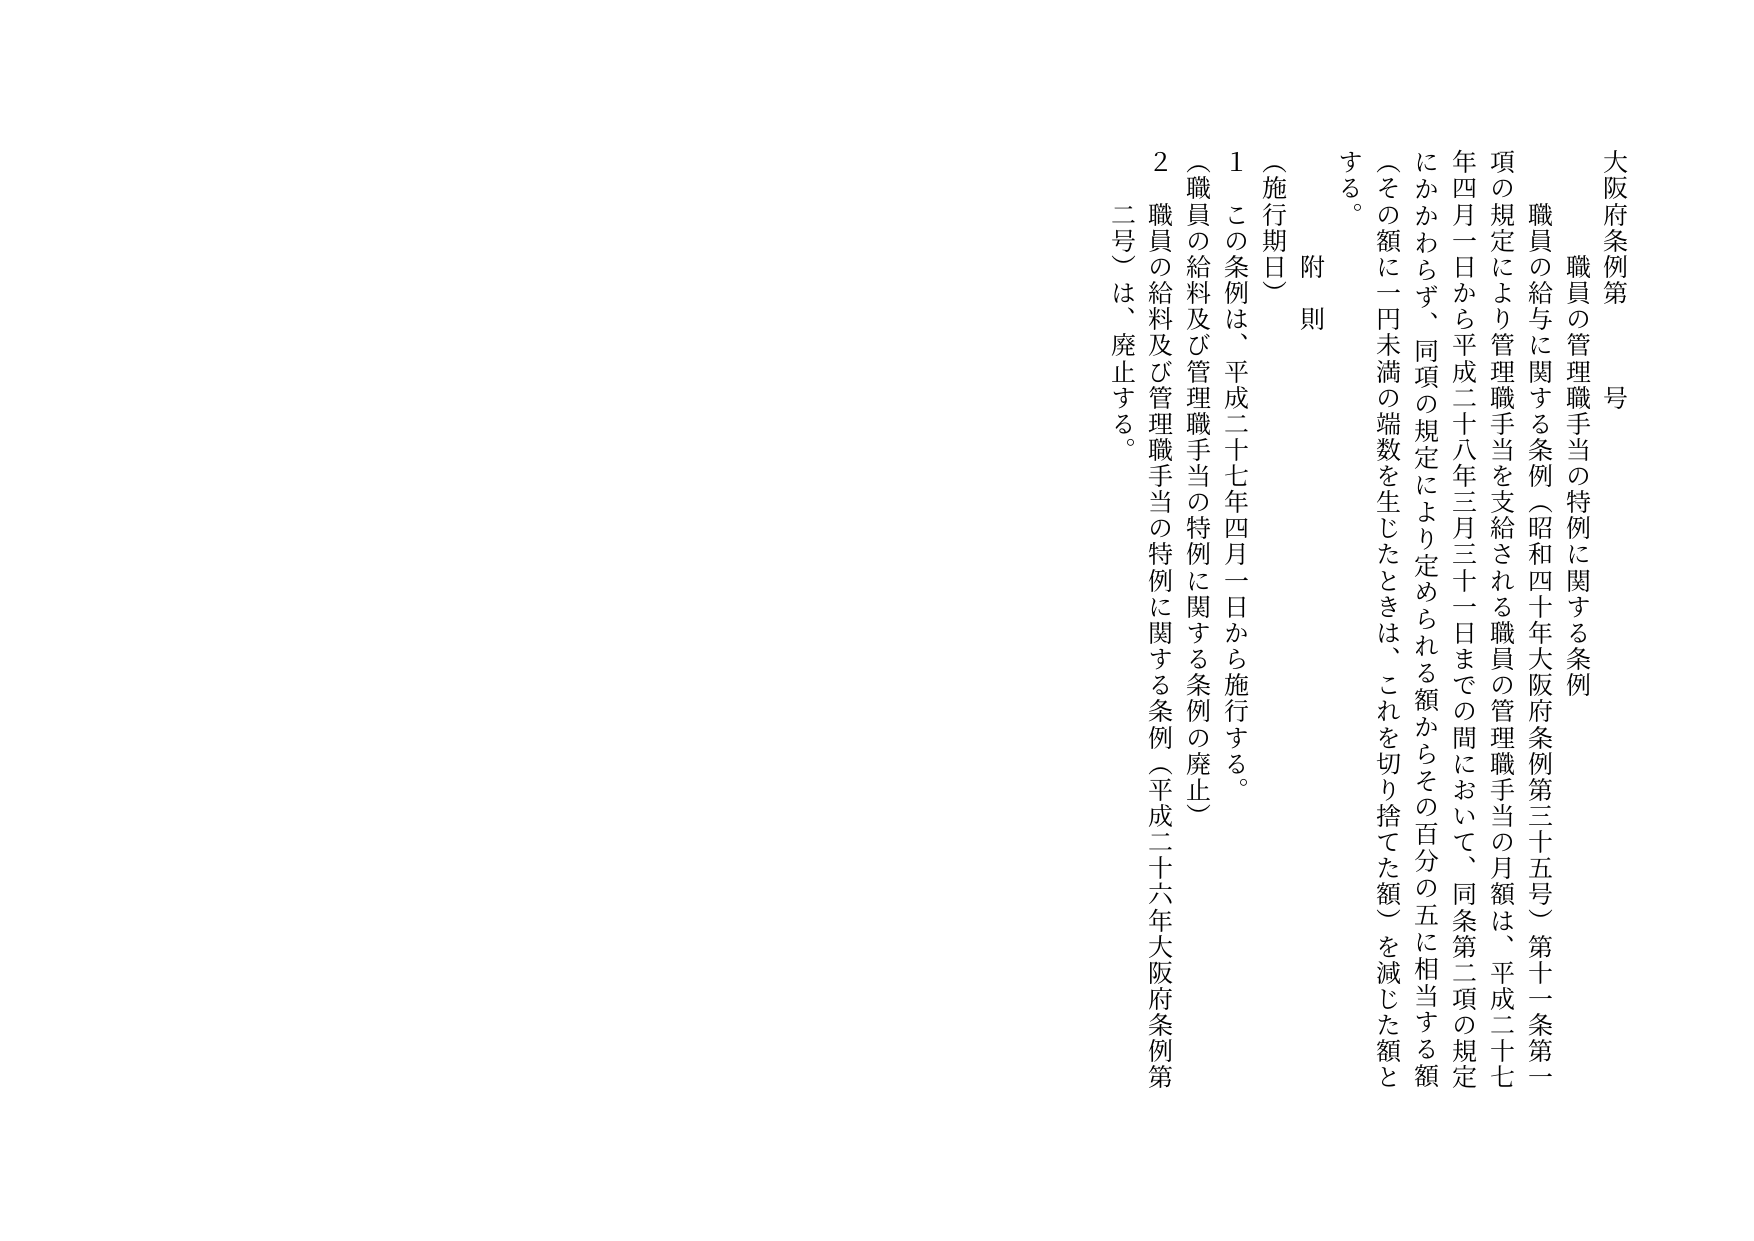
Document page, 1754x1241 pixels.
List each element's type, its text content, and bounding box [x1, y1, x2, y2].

text ２ 職員の給料及び管理職手当の特例に関する条例（平成二十六年大阪府条例第二号）は、廃止する。 [1104, 149, 1180, 1091]
text 大阪府条例第 号 [1597, 149, 1635, 1091]
text 附 則 [1294, 176, 1332, 1091]
text 職員の管理職手当の特例に関する条例 [1559, 176, 1597, 1091]
text （職員の給料及び管理職手当の特例に関する条例の廃止） [1180, 149, 1218, 1091]
text １ この条例は、平成二十七年四月一日から施行する。 [1218, 149, 1256, 1091]
text （施行期日） [1256, 149, 1294, 1091]
text 職員の給与に関する条例（昭和四十年大阪府条例第三十五号）第十一条第一項の規定により管理職手当を支給される職員の管理職手当の月額は、平成二十七年四月一日から平成二十八年三月三十一日までの間において、同条第二項の規定にかかわらず、同項の規定により定められる額からその百分の五に相当する額（その額に一円未満の端数を生じたときは、これを切り捨てた額）を減じた額とする。 [1332, 149, 1559, 1091]
